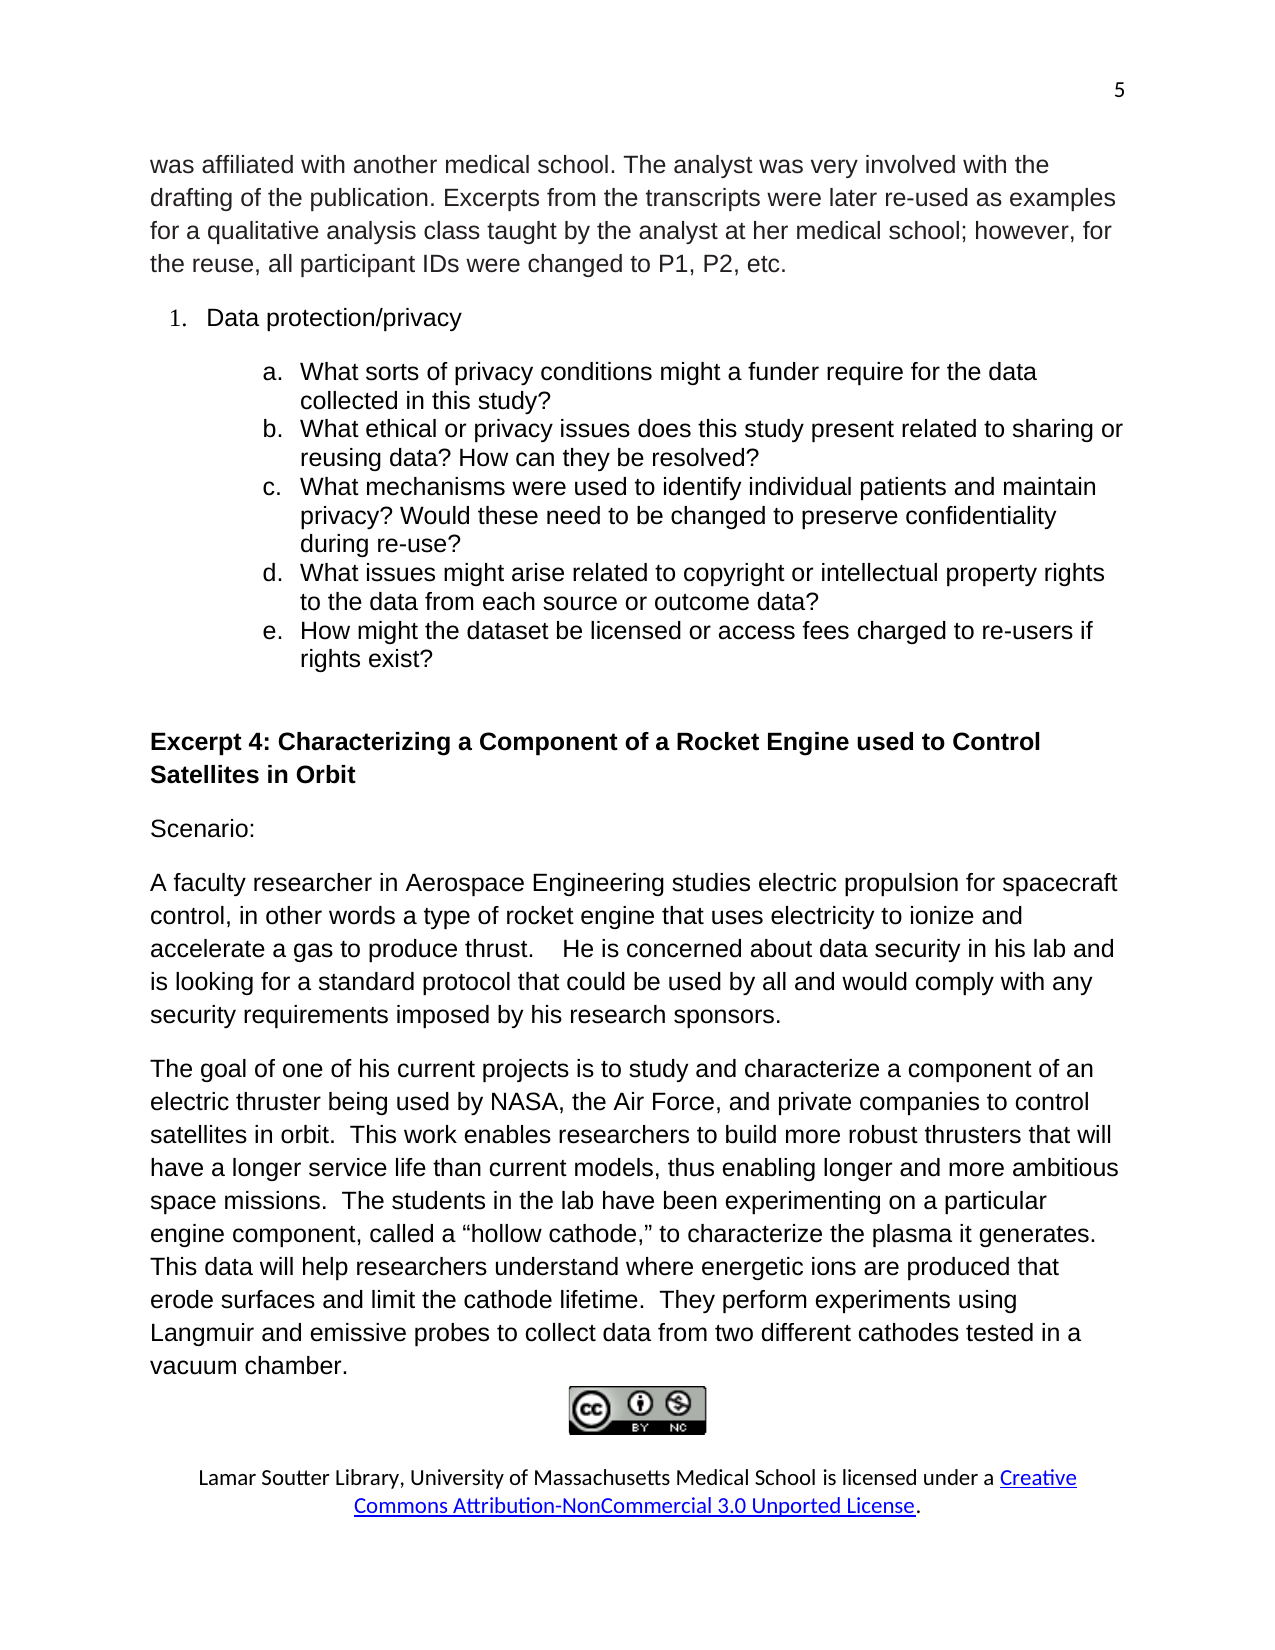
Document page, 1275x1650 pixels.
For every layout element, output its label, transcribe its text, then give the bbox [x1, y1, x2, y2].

list How might the dataset be licensed or access fees charged to re-users if rights exist? [262, 616, 1125, 673]
text A faculty researcher in Aerospace Engineering studies electric propulsion for spacecraft control, in other words a type of rocket engine that uses electricity to ionize and accelerate a gas to produce thrust. He is concerned about data security in his lab and is looking for a standard protocol that could be used by all and would comply with any security requirements imposed by his research sponsors. [150, 868, 1125, 1028]
list What sorts of privacy conditions might a funder require for the data collected in this study? [262, 357, 1125, 414]
text The goal of one of his current projects is to study and characterize a component of an electric thruster being used by NASA, the Air Force, and private companies to control satellites in orbit. This work enables researchers to build more robust thrusters that will have a longer service life than current models, thus enabling longer and more ambitious space missions. The students in the lab have been experimenting on a particular engine component, called a “hollow cathode,” to characterize the plasma it generates. This data will help researchers understand where energetic ions are produced that erode surfaces and limit the cathode lifetime. They perform experiments using Langmuir and emissive probes to collect data from two different cathodes tested in a vacuum chamber. [150, 1054, 1125, 1379]
list What issues might arise related to copyright or intellectual property rights to the data from each source or outcome data? [262, 558, 1125, 616]
list What mechanisms were used to identify individual patients and maintain privacy? Would these need to be changed to preserve confidentiality during re-use? [262, 472, 1125, 558]
text Excerpt 4: Characterizing a Component of a Rocket Engine used to Control Satellites in Orbit [150, 727, 1125, 789]
text Scenario: [150, 814, 1125, 843]
picture [568, 1386, 707, 1435]
list What ethical or privacy issues does this study present related to sharing or reusing data? How can they be resolved? [262, 414, 1125, 472]
list Data protection/privacy [169, 303, 1125, 332]
